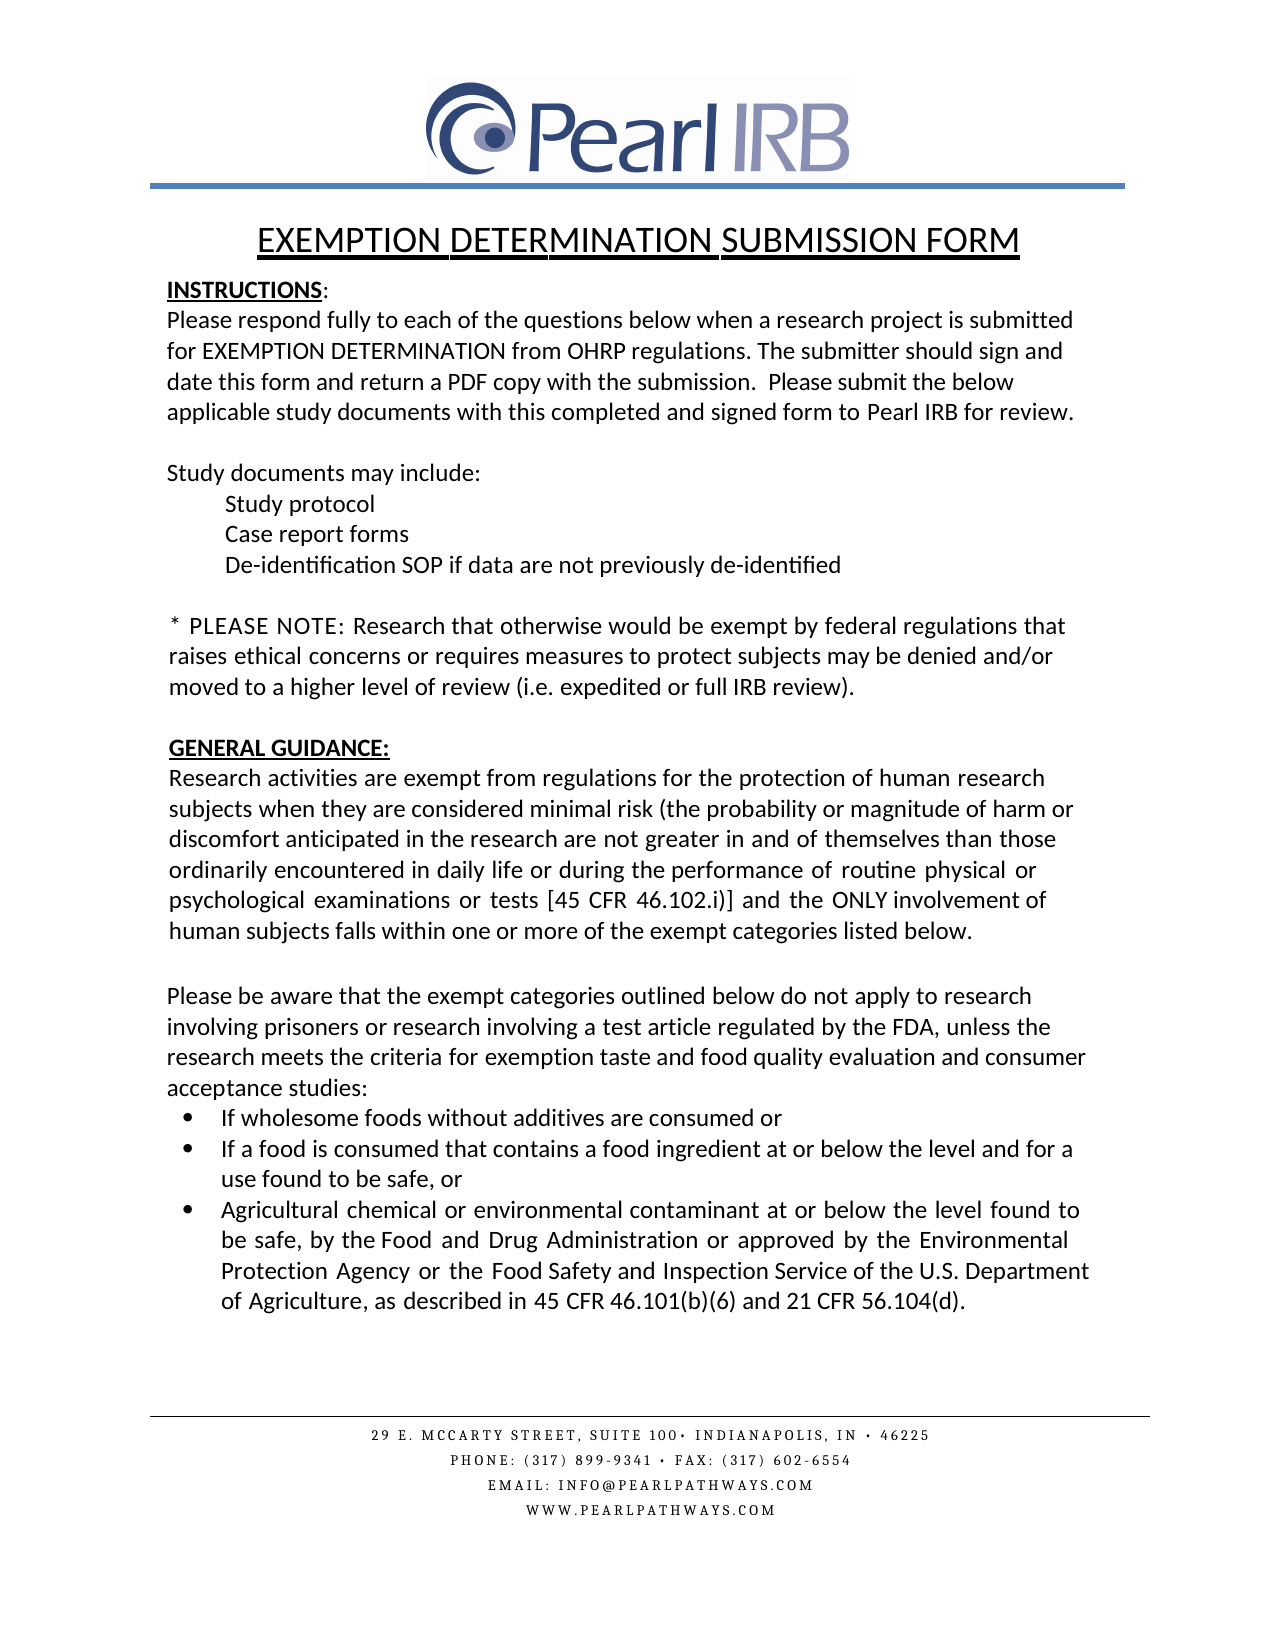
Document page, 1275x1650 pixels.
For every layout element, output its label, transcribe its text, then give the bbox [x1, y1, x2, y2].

text Please be aware that the exempt categories outlined below do not apply to research involving prisoners or research involving a test article regulated by the FDA, unless the research meets the criteria for exemption taste and food quality evaluation and consumer acceptance studies: [167, 980, 1101, 1102]
text Research activities are exempt from regulations for the protection of human research subjects when they are considered minimal risk (the probability or magnitude of harm or discomfort anticipated in the research are not greater in and of themselves than those ordinarily encountered in daily life or during the performance of routine physical or psychological examinations or tests [45 CFR 46.102.i)] and the ONLY involvement of human subjects falls within one or more of the exempt categories listed below. [169, 762, 1102, 946]
text Case report forms [167, 518, 1085, 549]
text EXEMPTION DETERMINATION SUBMISSION FORM [150, 218, 1127, 263]
text De-identification SOP if data are not previously de-identified [167, 549, 1085, 579]
list If a food is consumed that contains a food ingredient at or below the level and for a use found to be safe, or [183, 1133, 1101, 1194]
text Study documents may include: [167, 457, 1085, 488]
text INSTRUCTIONS: [167, 274, 1085, 305]
list If wholesome foods without additives are consumed or [183, 1102, 1101, 1133]
text GENERAL GUIDANCE: [169, 732, 1101, 762]
text * PLEASE NOTE: Research that otherwise would be exempt by federal regulations that raises ethical concerns or requires measures to protect subjects may be denied and/or moved to a higher level of review (i.e. expedited or full IRB review). [169, 610, 1101, 701]
picture [426, 75, 849, 182]
text Study protocol [167, 488, 1085, 518]
list Agricultural chemical or environmental contaminant at or below the level found to be safe, by the Food and Drug Administration or approved by the Environmental Protection Agency or the Food Safety and Inspection Service of the U.S. Department of Agriculture, as described in 45 CFR 46.101(b)(6) and 21 CFR 56.104(d). [183, 1194, 1101, 1316]
text Please respond fully to each of the questions below when a research project is submitted for EXEMPTION DETERMINATION from OHRP regulations. The submitter should sign and date this form and return a PDF copy with the submission. Please submit the below applicable study documents with this completed and signed form to Pearl IRB for review. [167, 305, 1085, 427]
